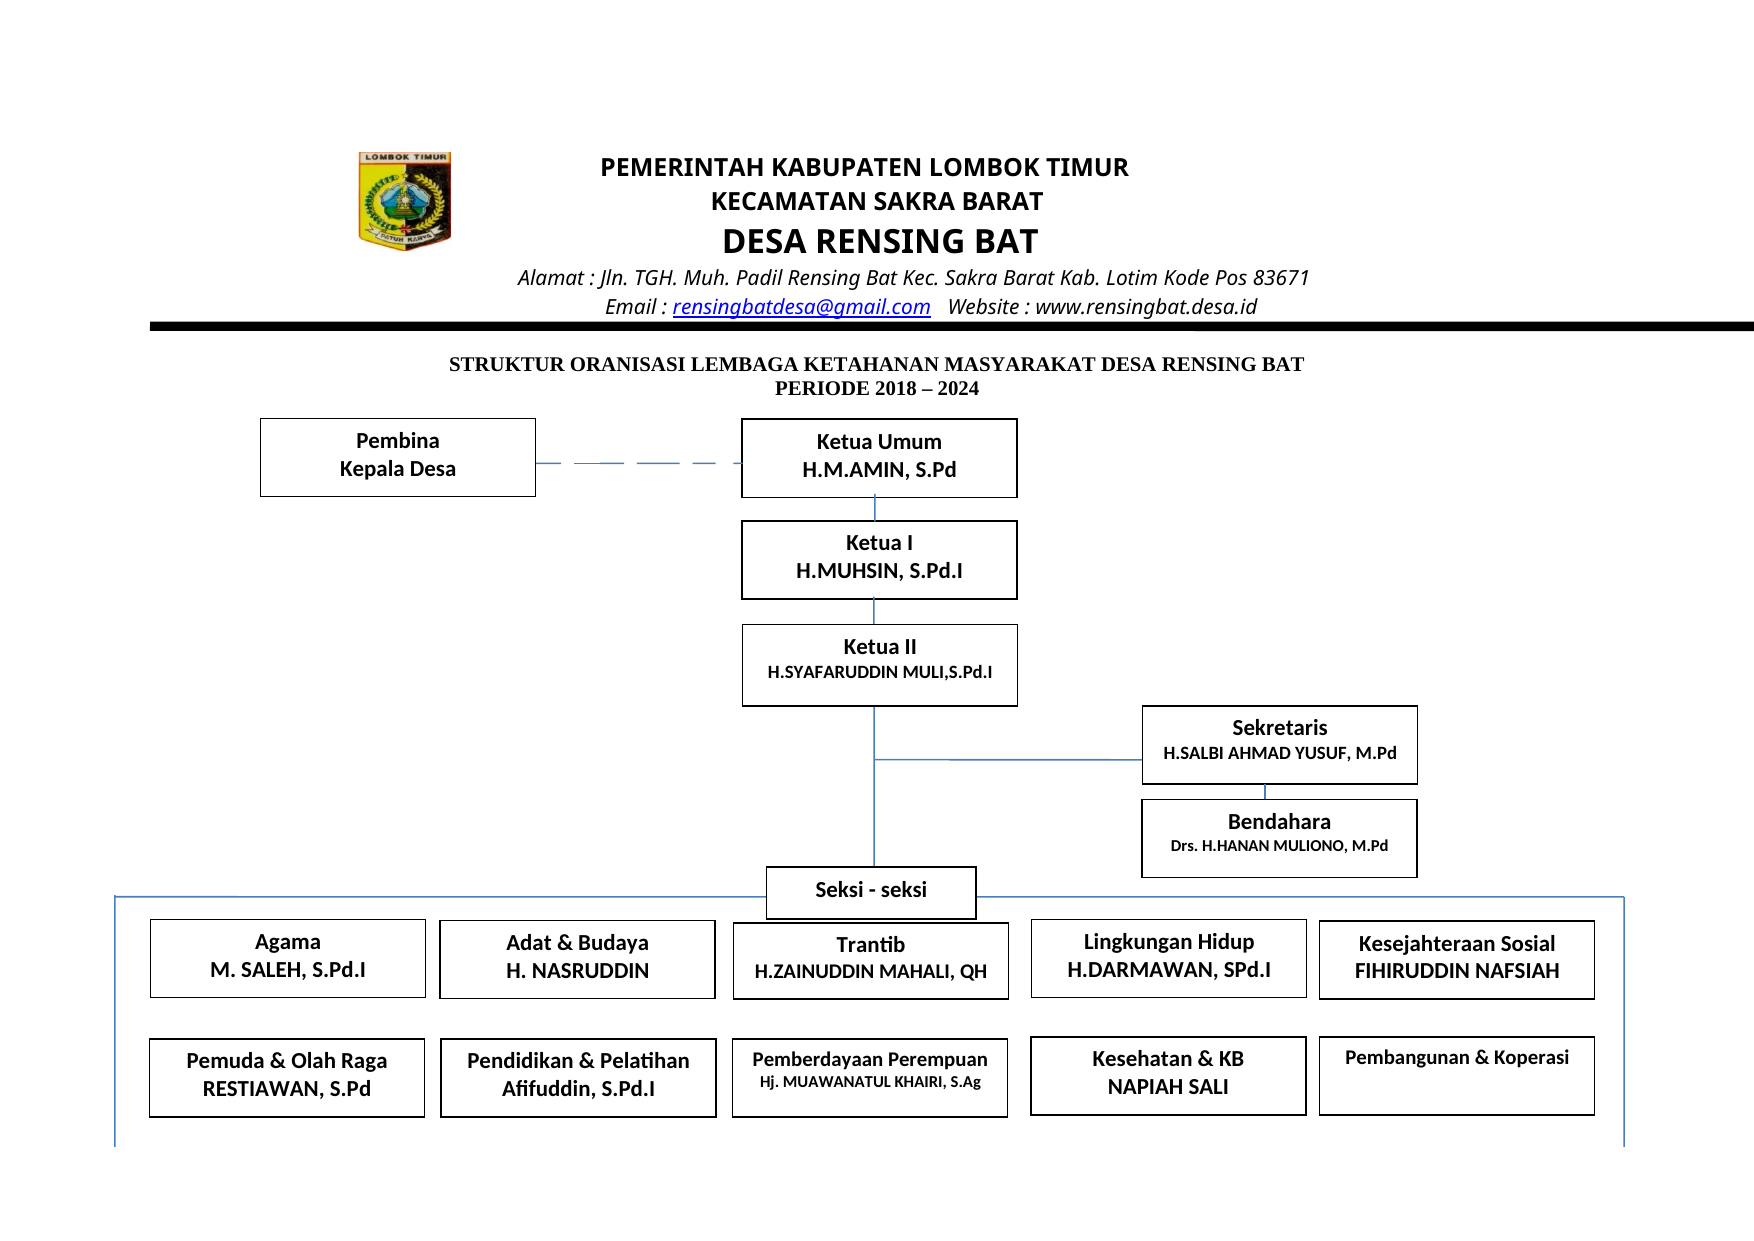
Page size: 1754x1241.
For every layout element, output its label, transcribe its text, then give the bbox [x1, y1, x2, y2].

text STRUKTUR ORANISASI LEMBAGA KETAHANAN MASYARAKAT DESA RENSING BAT [150, 352, 1604, 376]
text Email : rensingbatdesa@gmail.com Website : www.rensingbat.desa.id [150, 292, 1604, 320]
text DESA RENSING BAT [150, 218, 1604, 263]
text KECAMATAN SAKRA BARAT [150, 184, 1604, 218]
picture [358, 152, 451, 184]
text PEMERINTAH KABUPATEN LOMBOK TIMUR [525, 150, 1604, 184]
text PERIODE 2018 – 2024 [150, 376, 1604, 400]
text Alamat : Jln. TGH. Muh. Padil Rensing Bat Kec. Sakra Barat Kab. Lotim Kode Pos 83671 [150, 263, 1604, 292]
